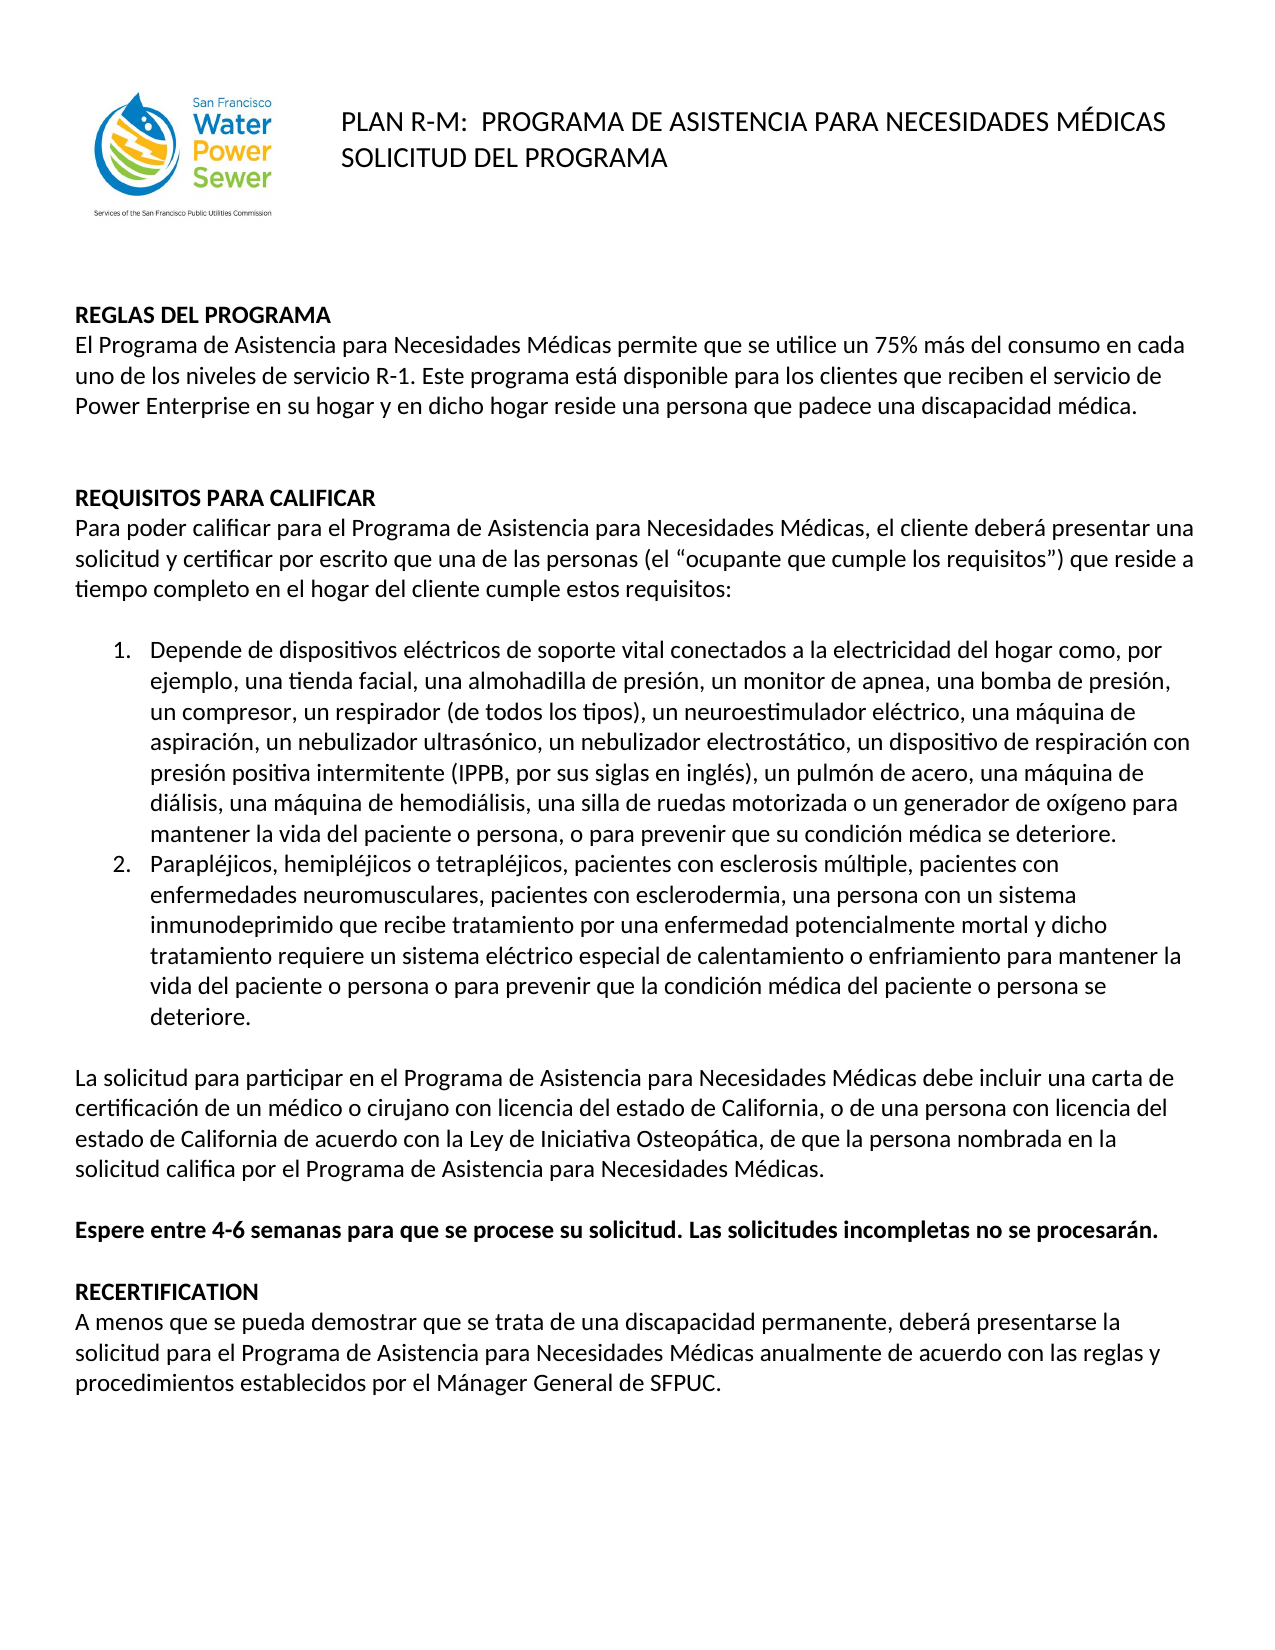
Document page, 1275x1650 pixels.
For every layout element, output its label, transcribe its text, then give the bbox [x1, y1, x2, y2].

list Parapléjicos, hemipléjicos o tetrapléjicos, pacientes con esclerosis múltiple, pacientes con enfermedades neuromusculares, pacientes con esclerodermia, una persona con un sistema inmunodeprimido que recibe tratamiento por una enfermedad potencialmente mortal y dicho tratamiento requiere un sistema eléctrico especial de calentamiento o enfriamiento para mantener la vida del paciente o persona o para prevenir que la condición médica del paciente o persona se deteriore. [112, 848, 1200, 1031]
text Para poder calificar para el Programa de Asistencia para Necesidades Médicas, el cliente deberá presentar una solicitud y certificar por escrito que una de las personas (el “ocupante que cumple los requisitos”) que reside a tiempo completo en el hogar del cliente cumple estos requisitos: [75, 513, 1200, 604]
text REQUISITOS PARA CALIFICAR [75, 482, 1200, 513]
text REGLAS DEL PROGRAMA [75, 299, 1200, 329]
text Espere entre 4-6 semanas para que se procese su solicitud. Las solicitudes incompletas no se procesarán. [75, 1214, 1200, 1245]
text RECERTIFICATION [75, 1276, 1200, 1306]
text PLAN R-M: PROGRAMA DE ASISTENCIA PARA NECESIDADES MÉDICAS [290, 103, 1200, 139]
text A menos que se pueda demostrar que se trata de una discapacidad permanente, deberá presentarse la solicitud para el Programa de Asistencia para Necesidades Médicas anualmente de acuerdo con las reglas y procedimientos establecidos por el Mánager General de SFPUC. [75, 1306, 1200, 1398]
list La solicitud para participar en el Programa de Asistencia para Necesidades Médicas debe incluir una carta de certificación de un médico o cirujano con licencia del estado de California, o de una persona con licencia del estado de California de acuerdo con la Ley de Iniciativa Osteopática, de que la persona nombrada en la solicitud califica por el Programa de Asistencia para Necesidades Médicas. [75, 1062, 1200, 1184]
text El Programa de Asistencia para Necesidades Médicas permite que se utilice un 75% más del consumo en cada uno de los niveles de servicio R-1. Este programa está disponible para los clientes que reciben el servicio de Power Enterprise en su hogar y en dicho hogar reside una persona que padece una discapacidad médica. [75, 329, 1200, 421]
text SOLICITUD DEL PROGRAMA [290, 139, 1200, 174]
picture [75, 75, 290, 233]
list Depende de dispositivos eléctricos de soporte vital conectados a la electricidad del hogar como, por ejemplo, una tienda facial, una almohadilla de presión, un monitor de apnea, una bomba de presión, un compresor, un respirador (de todos los tipos), un neuroestimulador eléctrico, una máquina de aspiración, un nebulizador ultrasónico, un nebulizador electrostático, un dispositivo de respiración con presión positiva intermitente (IPPB, por sus siglas en inglés), un pulmón de acero, una máquina de diálisis, una máquina de hemodiálisis, una silla de ruedas motorizada o un generador de oxígeno para mantener la vida del paciente o persona, o para prevenir que su condición médica se deteriore. [112, 635, 1200, 848]
